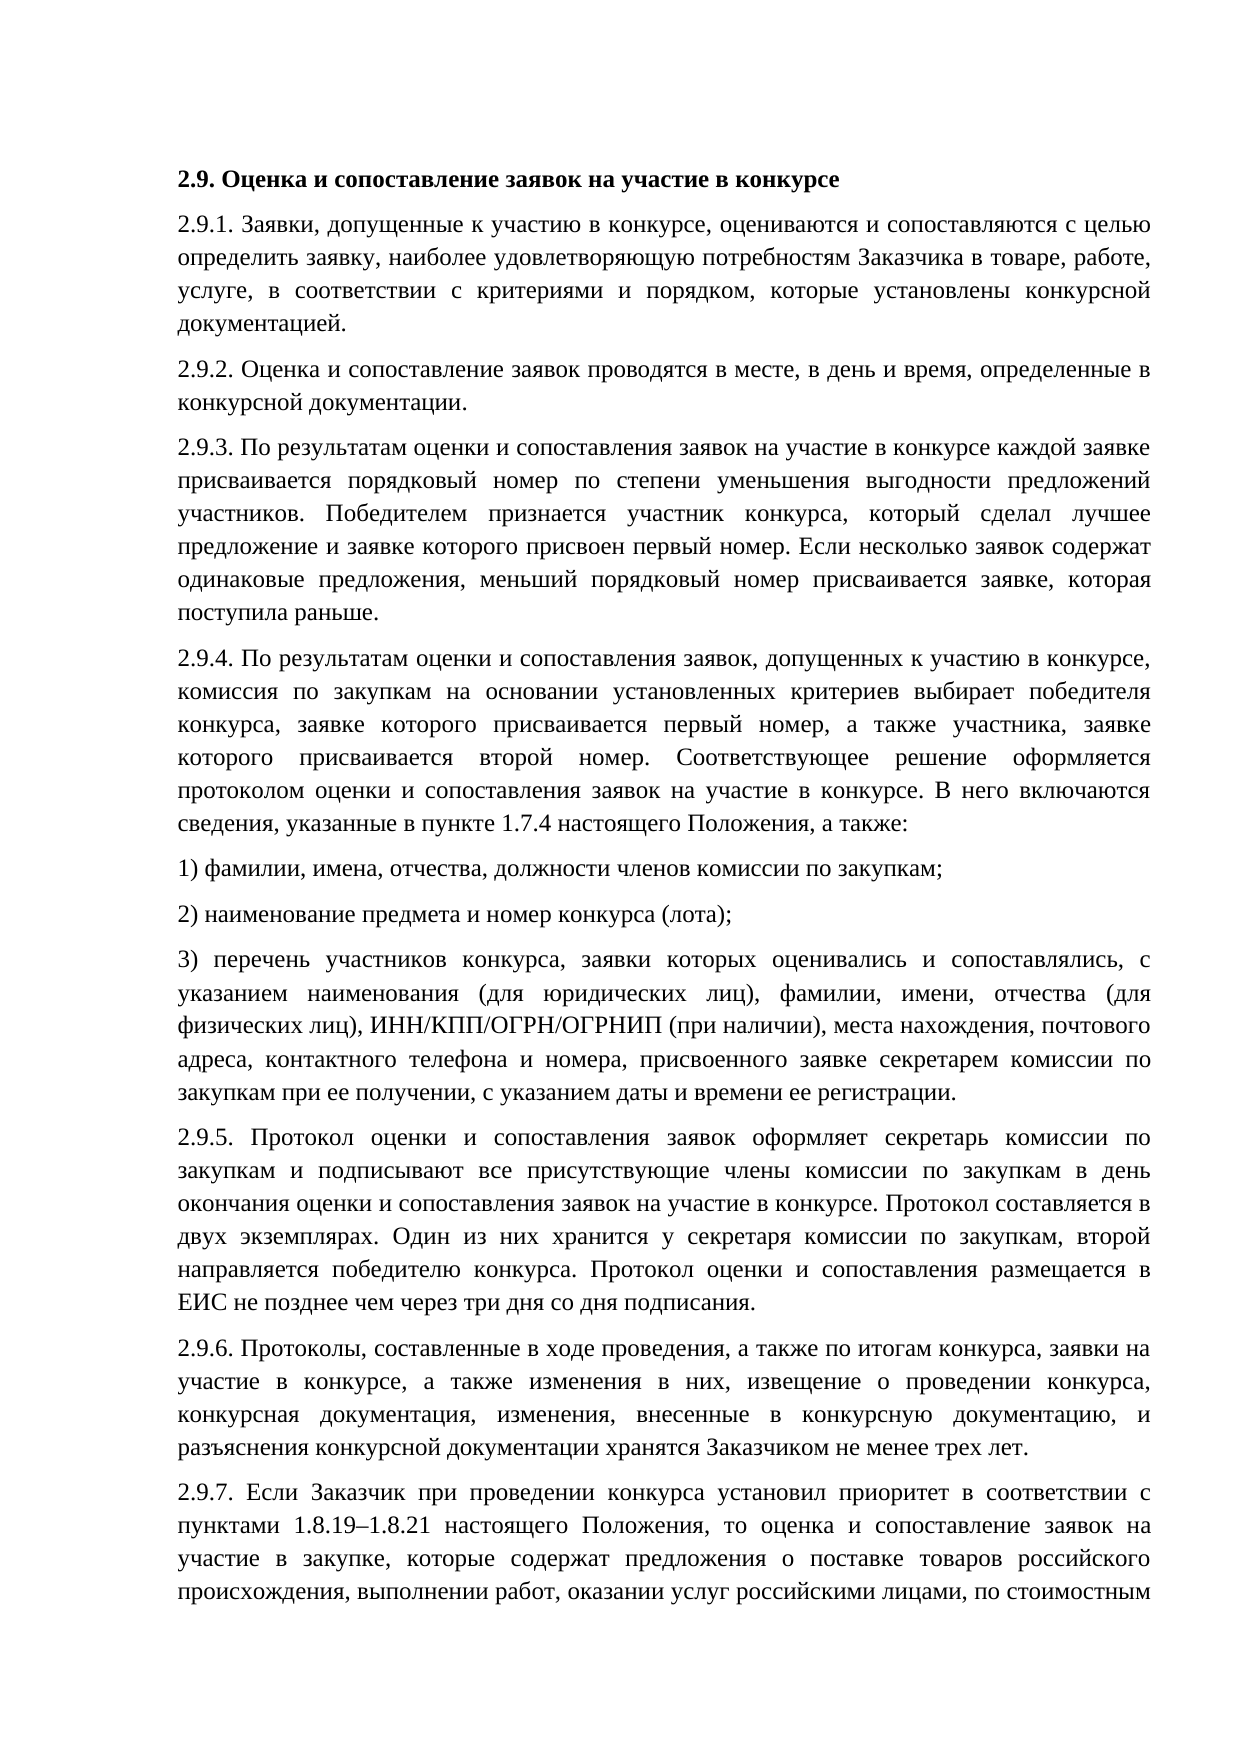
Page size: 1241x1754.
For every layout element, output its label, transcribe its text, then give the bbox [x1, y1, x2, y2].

text 2.9.1. Заявки, допущенные к участию в конкурсе, оцениваются и сопоставляются с целью определить заявку, наиболее удовлетворяющую потребностям Заказчика в товаре, работе, услуге, в соответствии с критериями и порядком, которые установлены конкурсной документацией. [177, 209, 1152, 337]
text 2.9.5. Протокол оценки и сопоставления заявок оформляет секретарь комиссии по закупкам и подписывают все присутствующие члены комиссии по закупкам в день окончания оценки и сопоставления заявок на участие в конкурсе. Протокол составляется в двух экземплярах. Один из них хранится у секретаря комиссии по закупкам, второй направляется победителю конкурса. Протокол оценки и сопоставления размещается в ЕИС не позднее чем через три дня со дня подписания. [177, 1122, 1152, 1316]
text 2) наименование предмета и номер конкурса (лота); [177, 899, 1152, 928]
text 2.9. Оценка и сопоставление заявок на участие в конкурсе [177, 164, 1152, 192]
text 2.9.4. По результатам оценки и сопоставления заявок, допущенных к участию в конкурсе, комиссия по закупкам на основании установленных критериев выбирает победителя конкурса, заявке которого присваивается первый номер, а также участника, заявке которого присваивается второй номер. Соответствующее решение оформляется протоколом оценки и сопоставления заявок на участие в конкурсе. В него включаются сведения, указанные в пункте 1.7.4 настоящего Положения, а также: [177, 643, 1152, 837]
text 2.9.3. По результатам оценки и сопоставления заявок на участие в конкурсе каждой заявке присваивается порядковый номер по степени уменьшения выгодности предложений участников. Победителем признается участник конкурса, который сделал лучшее предложение и заявке которого присвоен первый номер. Если несколько заявок содержат одинаковые предложения, меньший порядковый номер присваивается заявке, которая поступила раньше. [177, 432, 1152, 626]
text 1) фамилии, имена, отчества, должности членов комиссии по закупкам; [177, 853, 1152, 882]
text 2.9.2. Оценка и сопоставление заявок проводятся в месте, в день и время, определенные в конкурсной документации. [177, 354, 1152, 416]
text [177, 1477, 1152, 1605]
text 3) перечень участников конкурса, заявки которых оценивались и сопоставлялись, с указанием наименования (для юридических лиц), фамилии, имени, отчества (для физических лиц), ИНН/КПП/ОГРН/ОГРНИП (при наличии), места нахождения, почтового адреса, контактного телефона и номера, присвоенного заявке секретарем комиссии по закупкам при ее получении, с указанием даты и времени ее регистрации. [177, 944, 1152, 1105]
text 2.9.6. Протоколы, составленные в ходе проведения, а также по итогам конкурса, заявки на участие в конкурсе, а также изменения в них, извещение о проведении конкурса, конкурсная документация, изменения, внесенные в конкурсную документацию, и разъяснения конкурсной документации хранятся Заказчиком не менее трех лет. [177, 1333, 1152, 1461]
